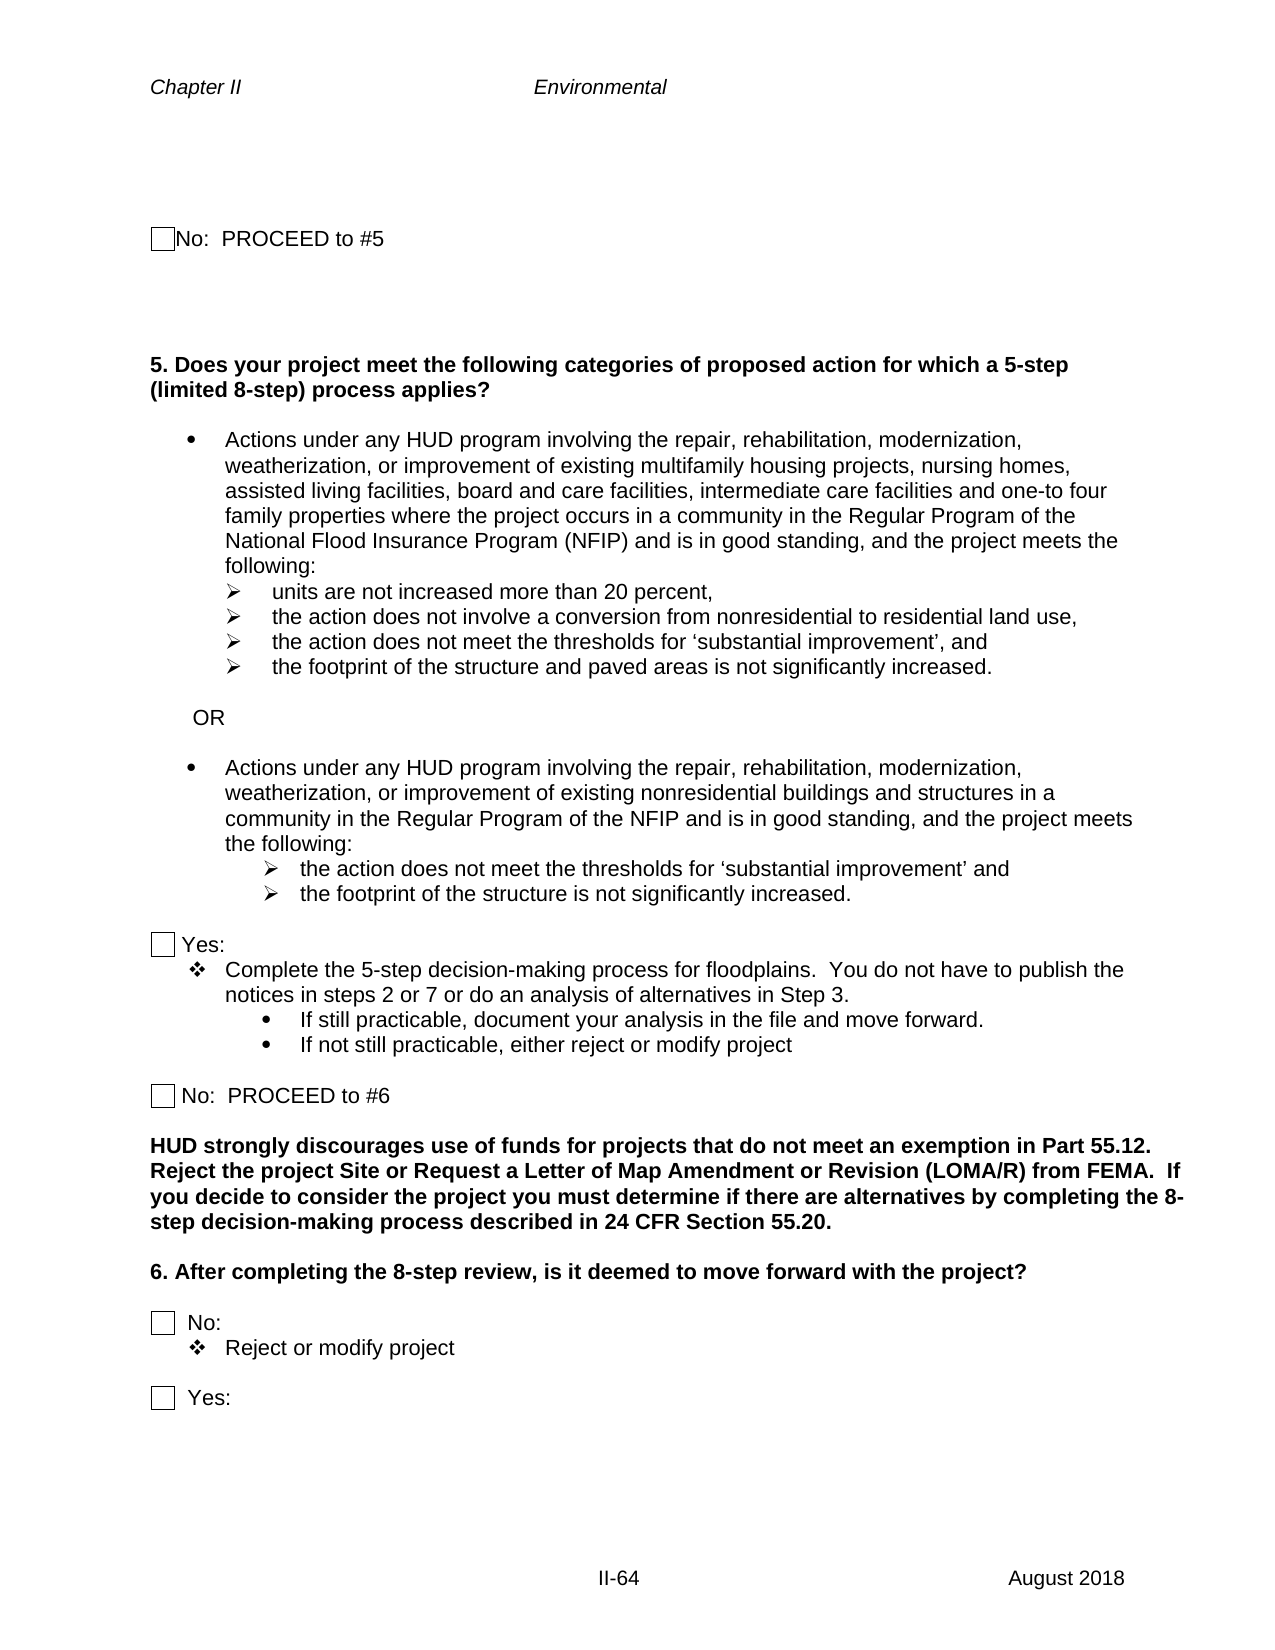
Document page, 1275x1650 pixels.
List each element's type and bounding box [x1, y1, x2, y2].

table_header [139, 150, 1200, 1410]
